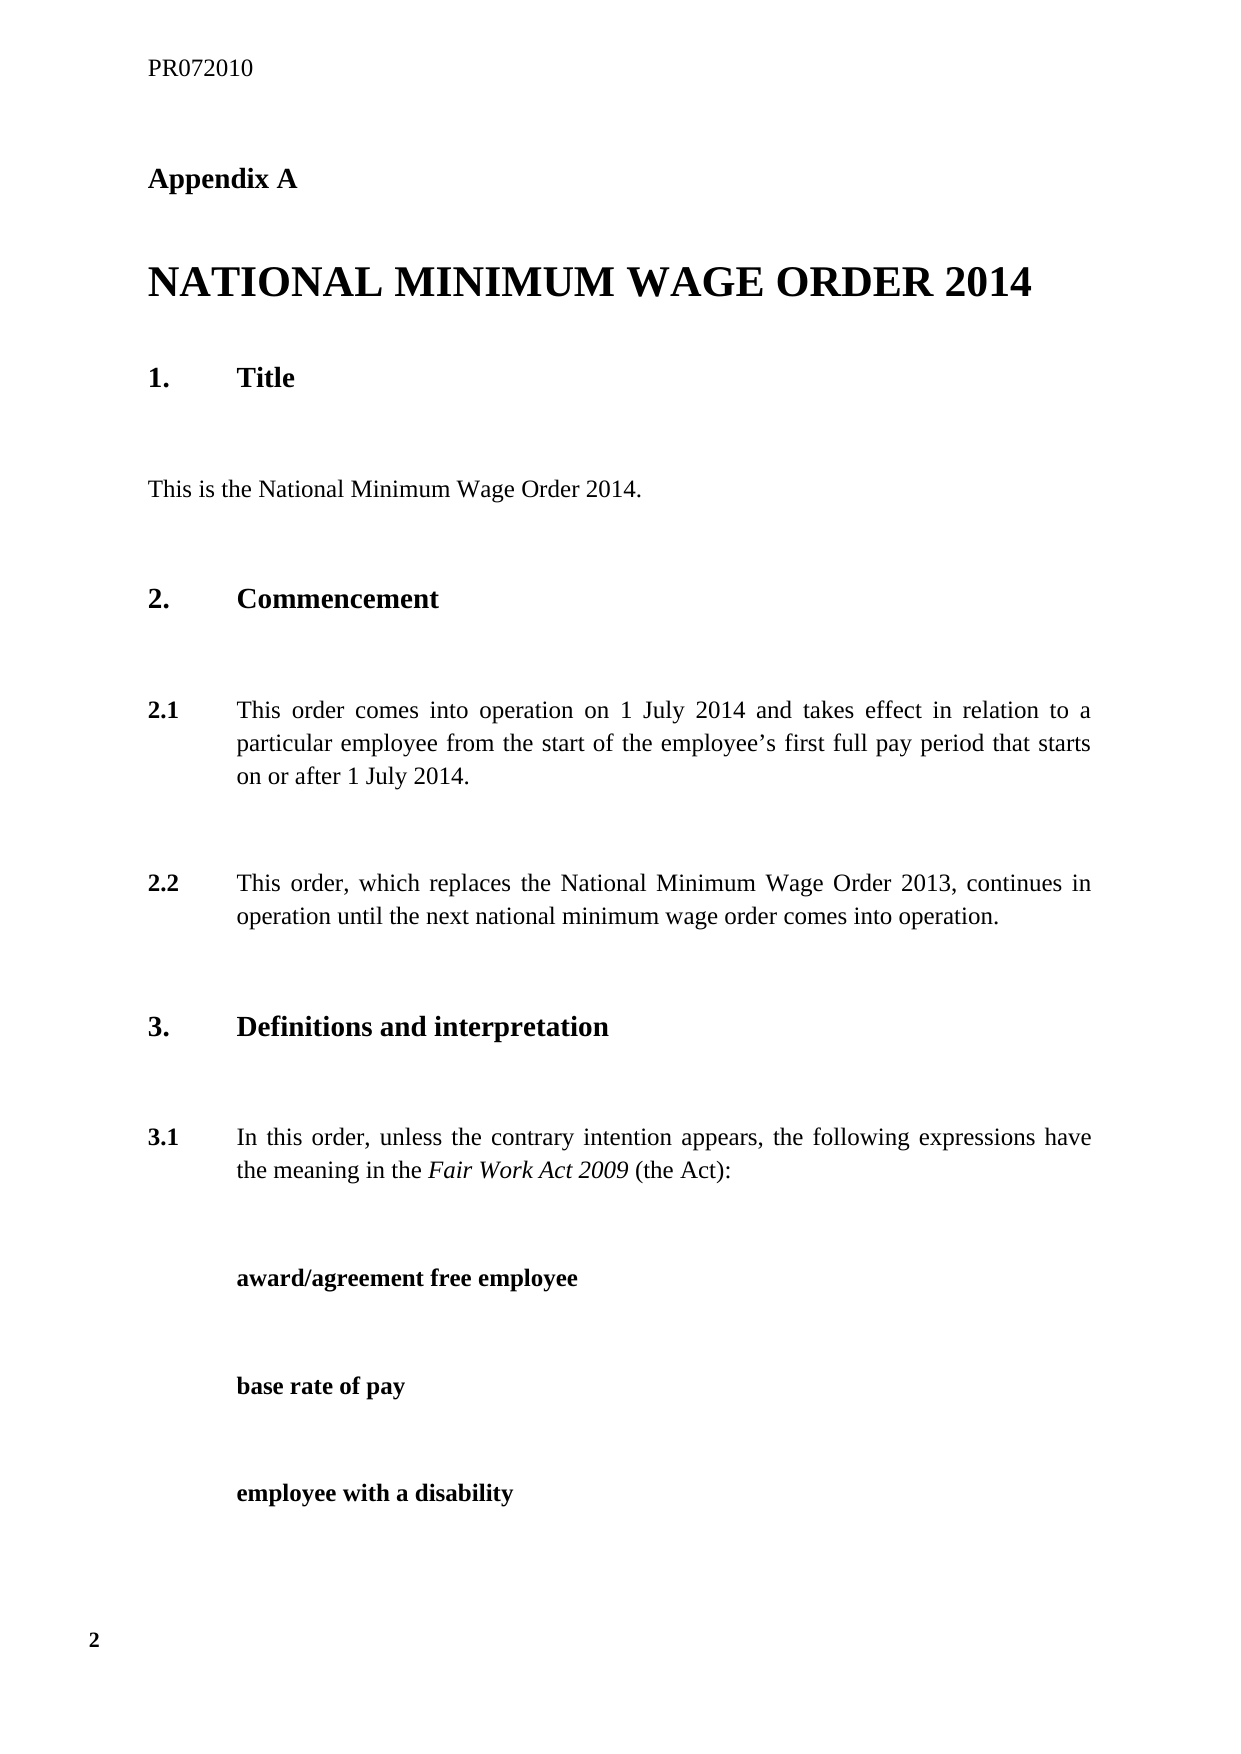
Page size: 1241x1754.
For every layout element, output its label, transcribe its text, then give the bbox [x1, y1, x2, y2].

text 2. Commencement [148, 581, 1092, 615]
text 3.1 In this order, unless the contrary intention appears, the following expressions have the meaning in the Fair Work Act 2009 (the Act): [148, 1122, 1092, 1184]
text This is the National Minimum Wage Order 2014. [148, 474, 1092, 502]
text base rate of pay [236, 1371, 1092, 1399]
text 2.1 This order comes into operation on 1 July 2014 and takes effect in relation to a particular employee from the start of the employee’s first full pay period that starts on or after 1 July 2014. [148, 695, 1092, 789]
text Appendix A [148, 161, 1092, 195]
text employee with a disability [236, 1478, 1092, 1507]
subtitle National Minimum Wage Order 2014 [148, 274, 1092, 302]
text 3. Definitions and interpretation [148, 1009, 1092, 1043]
text 1. Title [148, 361, 1092, 394]
text 2.2 This order, which replaces the National Minimum Wage Order 2013, continues in operation until the next national minimum wage order comes into operation. [148, 868, 1092, 930]
text award/agreement free employee [236, 1263, 1092, 1292]
